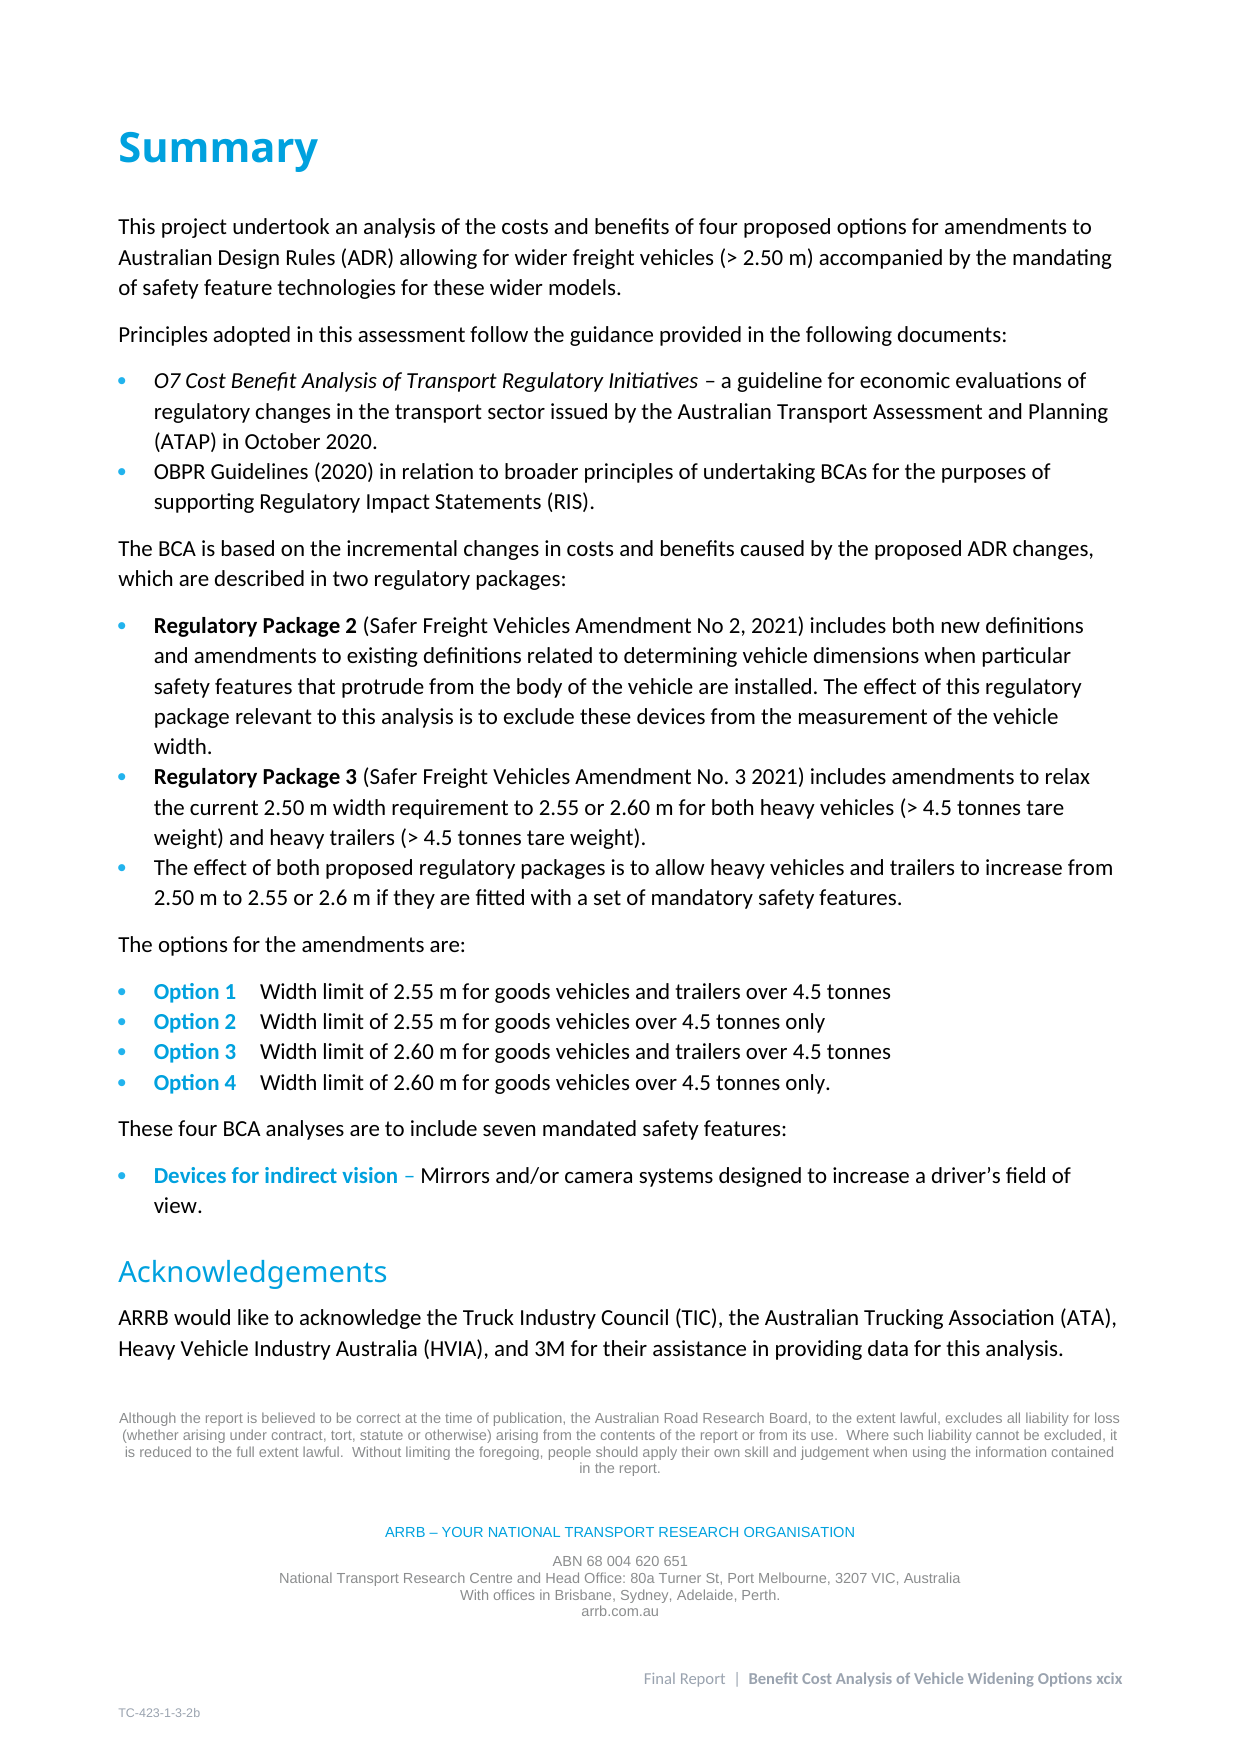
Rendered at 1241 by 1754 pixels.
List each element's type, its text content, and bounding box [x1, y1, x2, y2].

text The effect of both proposed regulatory packages is to allow heavy vehicles and trailers to increase from 2.50 m to 2.55 or 2.6 m if they are fitted with a set of mandatory safety features. [118, 853, 1122, 911]
table_cell ARRB – YOUR NATIONAL TRANSPORT RESEARCH ORGANISATION ABN 68 004 620 651 National Transport Research Centre and Head Office: 80a Turner St, Port Melbourne, 3207 VIC, Australia With offices in Brisbane, Sydney, Adelaide, Perth. arrb.com.au [118, 1494, 1122, 1620]
text The options for the amendments are: [118, 930, 1122, 958]
table_cell Although the report is believed to be correct at the time of publication, the Australian Road Research Board, to the extent lawful, excludes all liability for loss (whether arising under contract, tort, statute or otherwise) arising from the contents of the report or from its use. Where such liability cannot be excluded, it is reduced to the full extent lawful. Without limiting the foregoing, people should apply their own skill and judgement when using the information contained in the report. [118, 1380, 1122, 1494]
text Devices for indirect vision – Mirrors and/or camera systems designed to increase a driver’s field of view. [118, 1161, 1122, 1219]
subtitle Summary [118, 118, 1122, 175]
table_header Acknowledgements ARRB would like to acknowledge the Truck Industry Council (TIC), the Australian Trucking Association (ATA), Heavy Vehicle Industry Australia (HVIA), and 3M for their assistance in providing data for this analysis. [118, 1222, 1122, 1380]
text This project undertook an analysis of the costs and benefits of four proposed options for amendments to Australian Design Rules (ADR) allowing for wider freight vehicles (> 2.50 m) accompanied by the mandating of safety feature technologies for these wider models. [118, 212, 1122, 301]
text Principles adopted in this assessment follow the guidance provided in the following documents: [118, 320, 1122, 348]
text Regulatory Package 3 (Safer Freight Vehicles Amendment No. 3 2021) includes amendments to relax the current 2.50 m width requirement to 2.55 or 2.60 m for both heavy vehicles (> 4.5 tonnes tare weight) and heavy trailers (> 4.5 tonnes tare weight). [118, 762, 1122, 851]
text Option 1 Width limit of 2.55 m for goods vehicles and trailers over 4.5 tonnes [118, 977, 1122, 1005]
text Regulatory Package 2 (Safer Freight Vehicles Amendment No 2, 2021) includes both new definitions and amendments to existing definitions related to determining vehicle dimensions when particular safety features that protrude from the body of the vehicle are installed. The effect of this regulatory package relevant to this analysis is to exclude these devices from the measurement of the vehicle width. [118, 611, 1122, 760]
text The BCA is based on the incremental changes in costs and benefits caused by the proposed ADR changes, which are described in two regulatory packages: [118, 534, 1122, 592]
text O7 Cost Benefit Analysis of Transport Regulatory Initiatives – a guideline for economic evaluations of regulatory changes in the transport sector issued by the Australian Transport Assessment and Planning (ATAP) in October 2020. [118, 367, 1122, 455]
text Option 3 Width limit of 2.60 m for goods vehicles and trailers over 4.5 tonnes [118, 1037, 1122, 1065]
text These four BCA analyses are to include seven mandated safety features: [118, 1114, 1122, 1142]
text Option 4 Width limit of 2.60 m for goods vehicles over 4.5 tonnes only. [118, 1068, 1122, 1096]
picture [670, 1529, 677, 1535]
text Option 2 Width limit of 2.55 m for goods vehicles over 4.5 tonnes only [118, 1007, 1122, 1035]
text OBPR Guidelines (2020) in relation to broader principles of undertaking BCAs for the purposes of supporting Regulatory Impact Statements (RIS). [118, 457, 1122, 515]
